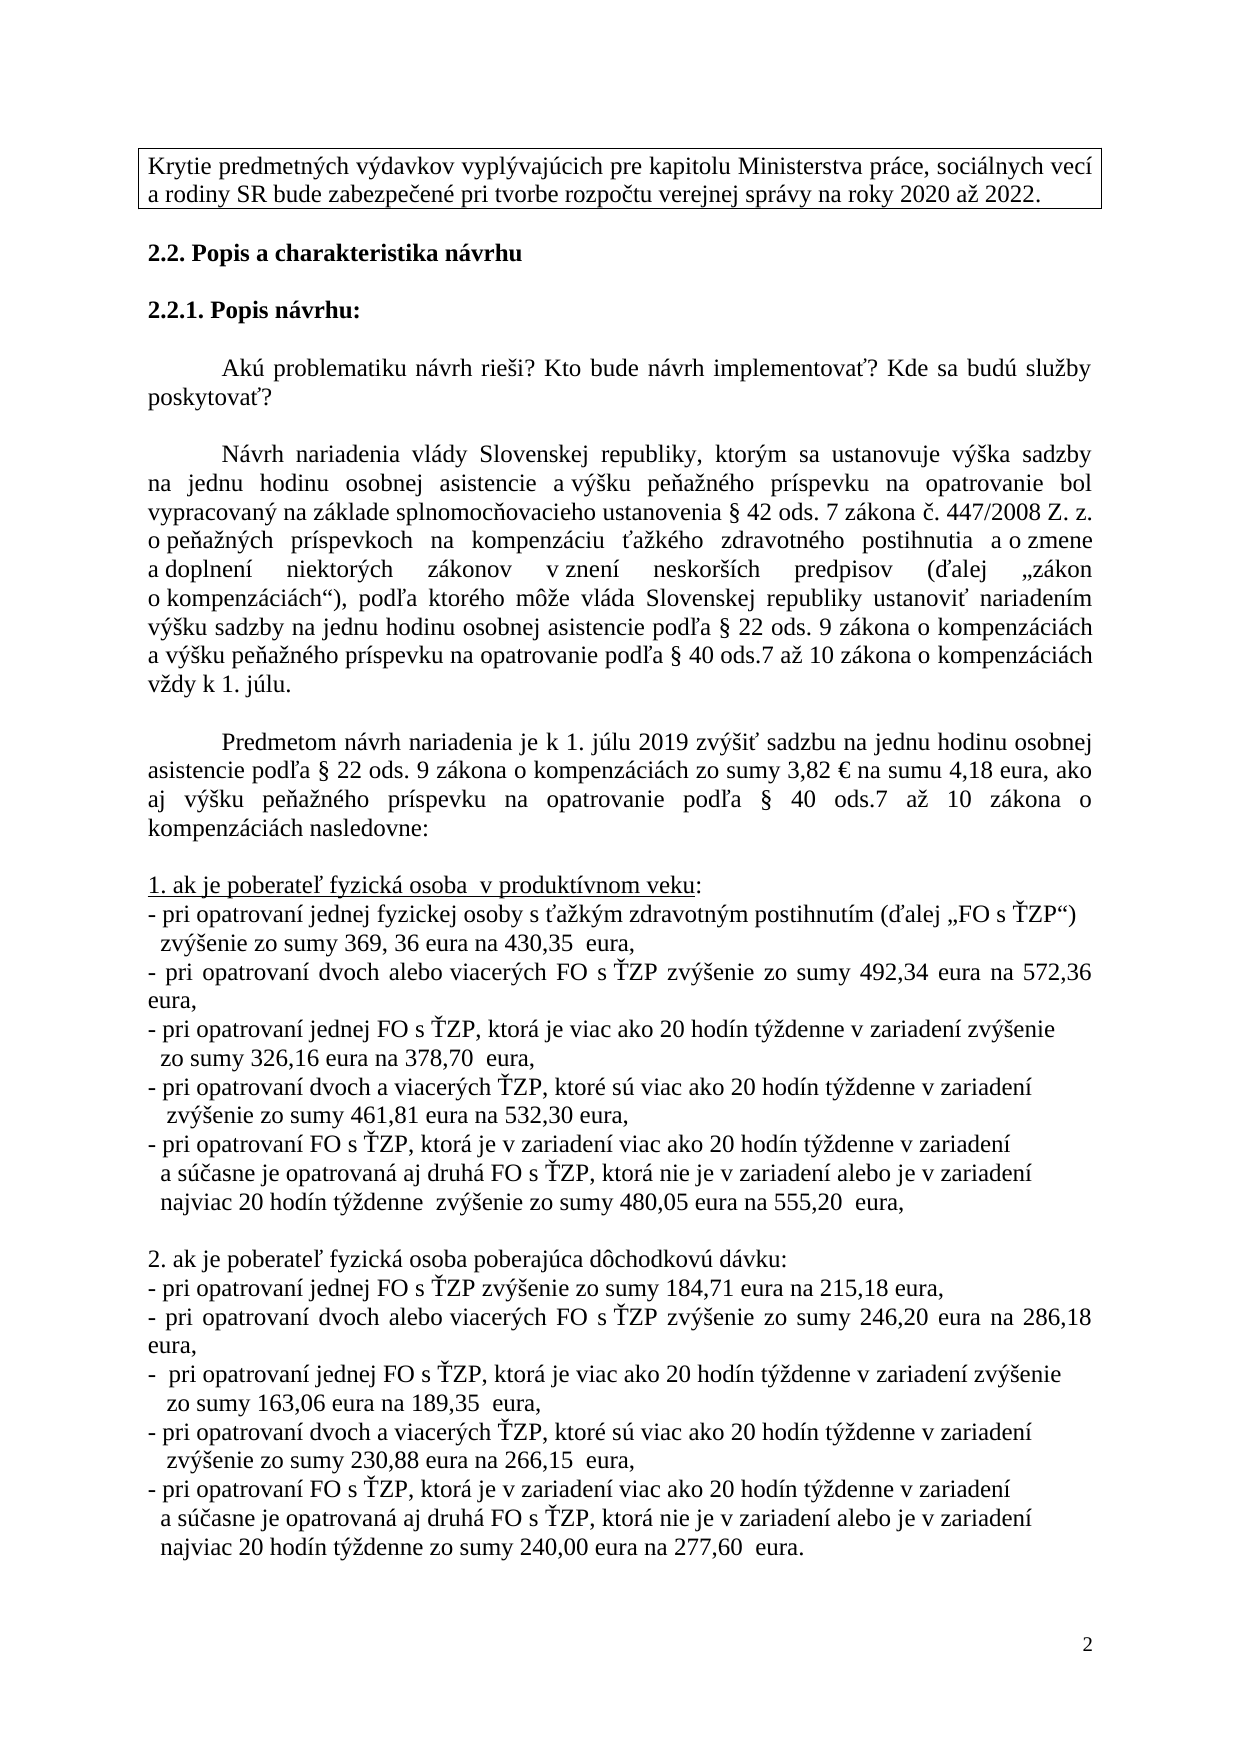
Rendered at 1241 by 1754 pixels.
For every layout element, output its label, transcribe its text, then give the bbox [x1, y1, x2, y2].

title Návrh nariadenia vlády Slovenskej republiky, ktorým sa ustanovuje výška sadzby na jednu hodinu osobnej asistencie a výšku peňažného príspevku na opatrovanie bol vypracovaný na základe splnomocňovacieho ustanovenia § 42 ods. 7 zákona č. 447/2008 Z. z. o peňažných príspevkoch na kompenzáciu ťažkého zdravotného postihnutia a o zmene a doplnení niektorých zákonov v znení neskorších predpisov (ďalej „zákon o kompenzáciách“), podľa ktorého môže vláda Slovenskej republiky ustanoviť nariadením výšku sadzby na jednu hodinu osobnej asistencie podľa § 22 ods. 9 zákona o kompenzáciách a výšku peňažného príspevku na opatrovanie podľa § 40 ods.7 až 10 zákona o kompenzáciách vždy k 1. júlu. [148, 439, 1093, 698]
text - pri opatrovaní jednej FO s ŤZP, ktorá je viac ako 20 hodín týždenne v zariadení zvýšenie [148, 1014, 1093, 1043]
text - pri opatrovaní FO s ŤZP, ktorá je v zariadení viac ako 20 hodín týždenne v zariadení [148, 1129, 1093, 1158]
text - pri opatrovaní jednej fyzickej osoby s ťažkým zdravotným postihnutím (ďalej „FO s ŤZP“) [148, 899, 1093, 928]
text 2.2. Popis a charakteristika návrhu [148, 238, 1093, 267]
text 2. ak je poberateľ fyzická osoba poberajúca dôchodkovú dávku: [148, 1244, 1093, 1273]
text zvýšenie zo sumy 461,81 eura na 532,30 eura, [148, 1101, 1093, 1129]
text Predmetom návrh nariadenia je k 1. júlu 2019 zvýšiť sadzbu na jednu hodinu osobnej asistencie podľa § 22 ods. 9 zákona o kompenzáciách zo sumy 3,82 € na sumu 4,18 eura, ako aj výšku peňažného príspevku na opatrovanie podľa § 40 ods.7 až 10 zákona o kompenzáciách nasledovne: [148, 727, 1093, 842]
text - pri opatrovaní dvoch alebo viacerých FO s ŤZP zvýšenie zo sumy 492,34 eura na 572,36 eura, [148, 957, 1093, 1014]
text 1. ak je poberateľ fyzická osoba v produktívnom veku: [148, 871, 1093, 899]
text najviac 20 hodín týždenne zvýšenie zo sumy 480,05 eura na 555,20 eura, [148, 1187, 1093, 1216]
text 2.2.1. Popis návrhu: [148, 296, 1093, 324]
text zo sumy 163,06 eura na 189,35 eura, [148, 1388, 1093, 1417]
text - pri opatrovaní dvoch a viacerých ŤZP, ktoré sú viac ako 20 hodín týždenne v zariadení [148, 1072, 1093, 1101]
text najviac 20 hodín týždenne zo sumy 240,00 eura na 277,60 eura. [148, 1532, 1093, 1561]
text zvýšenie zo sumy 369, 36 eura na 430,35 eura, [148, 928, 1093, 957]
text zo sumy 326,16 eura na 378,70 eura, [148, 1043, 1093, 1072]
text - pri opatrovaní jednej FO s ŤZP, ktorá je viac ako 20 hodín týždenne v zariadení zvýšenie [148, 1359, 1093, 1388]
text Akú problematiku návrh rieši? Kto bude návrh implementovať? Kde sa budú služby poskytovať? [148, 353, 1093, 411]
text zvýšenie zo sumy 230,88 eura na 266,15 eura, [148, 1446, 1093, 1474]
text a súčasne je opatrovaná aj druhá FO s ŤZP, ktorá nie je v zariadení alebo je v zariadení [148, 1503, 1093, 1532]
text Krytie predmetných výdavkov vyplývajúcich pre kapitolu Ministerstva práce, sociálnych vecí a rodiny SR bude zabezpečené pri tvorbe rozpočtu verejnej správy na roky 2020 až 2022. [139, 149, 1101, 208]
text - pri opatrovaní dvoch alebo viacerých FO s ŤZP zvýšenie zo sumy 246,20 eura na 286,18 eura, [148, 1302, 1093, 1359]
text a súčasne je opatrovaná aj druhá FO s ŤZP, ktorá nie je v zariadení alebo je v zariadení [148, 1158, 1093, 1187]
text - pri opatrovaní jednej FO s ŤZP zvýšenie zo sumy 184,71 eura na 215,18 eura, [148, 1273, 1093, 1302]
text - pri opatrovaní dvoch a viacerých ŤZP, ktoré sú viac ako 20 hodín týždenne v zariadení [148, 1417, 1093, 1446]
text - pri opatrovaní FO s ŤZP, ktorá je v zariadení viac ako 20 hodín týždenne v zariadení [148, 1474, 1093, 1503]
